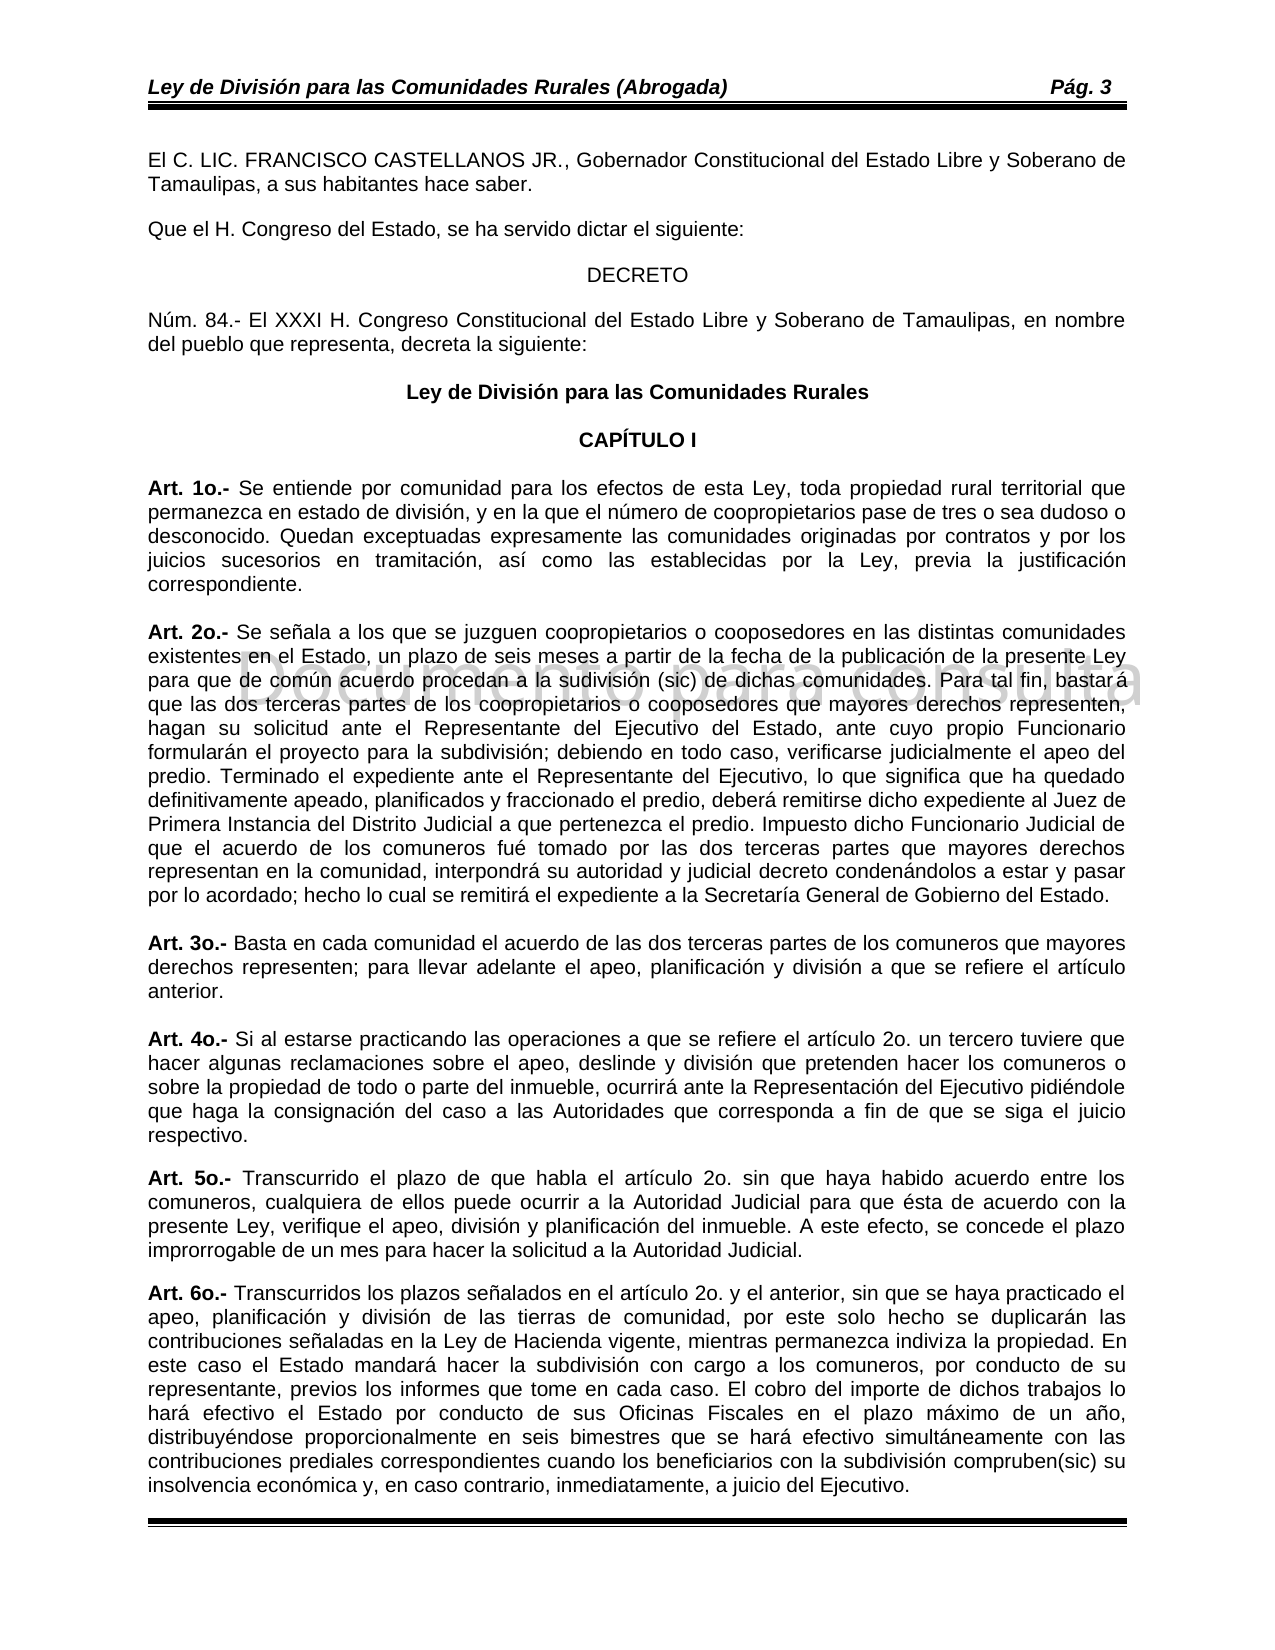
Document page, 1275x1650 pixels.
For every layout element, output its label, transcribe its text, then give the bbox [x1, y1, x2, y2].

subtitle CAPÍTULO I [148, 428, 1127, 452]
text Que el H. Congreso del Estado, se ha servido dictar el siguiente: [148, 217, 1127, 241]
text Art. 2o.- Se señala a los que se juzguen coopropietarios o cooposedores en las distintas comunidades existentes en el Estado, un plazo de seis meses a partir de la fecha de la publicación de la presente Ley para que de común acuerdo procedan a la sudivisión (sic) de dichas comunidades. Para tal fin, bastará que las dos terceras partes de los coopropietarios o cooposedores que mayores derechos representen, hagan su solicitud ante el Representante del Ejecutivo del Estado, ante cuyo propio Funcionario formularán el proyecto para la subdivisión; debiendo en todo caso, verificarse judicialmente el apeo del predio. Terminado el expediente ante el Representante del Ejecutivo, lo que significa que ha quedado definitivamente apeado, planificados y fraccionado el predio, deberá remitirse dicho expediente al Juez de Primera Instancia del Distrito Judicial a que pertenezca el predio. Impuesto dicho Funcionario Judicial de que el acuerdo de los comuneros fué tomado por las dos terceras partes que mayores derechos representan en la comunidad, interpondrá su autoridad y judicial decreto condenándolos a estar y pasar por lo acordado; hecho lo cual se remitirá el expediente a la Secretaría General de Gobierno del Estado. [148, 620, 1127, 907]
subtitle Ley de División para las Comunidades Rurales [148, 380, 1127, 404]
text DECRETO [148, 263, 1127, 287]
text Núm. 84.- El XXXI H. Congreso Constitucional del Estado Libre y Soberano de Tamaulipas, en nombre del pueblo que representa, decreta la siguiente: [148, 308, 1127, 356]
text Art. 5o.- Transcurrido el plazo de que habla el artículo 2o. sin que haya habido acuerdo entre los comuneros, cualquiera de ellos puede ocurrir a la Autoridad Judicial para que ésta de acuerdo con la presente Ley, verifique el apeo, división y planificación del inmueble. A este efecto, se concede el plazo improrrogable de un mes para hacer la solicitud a la Autoridad Judicial. [148, 1166, 1127, 1262]
text Art. 3o.- Basta en cada comunidad el acuerdo de las dos terceras partes de los comuneros que mayores derechos representen; para llevar adelante el apeo, planificación y división a que se refiere el artículo anterior. [148, 931, 1127, 1003]
text El C. LIC. FRANCISCO CASTELLANOS JR., Gobernador Constitucional del Estado Libre y Soberano de Tamaulipas, a sus habitantes hace saber. [148, 148, 1127, 196]
text Art. 4o.- Si al estarse practicando las operaciones a que se refiere el artículo 2o. un tercero tuviere que hacer algunas reclamaciones sobre el apeo, deslinde y división que pretenden hacer los comuneros o sobre la propiedad de todo o parte del inmueble, ocurrirá ante la Representación del Ejecutivo pidiéndole que haga la consignación del caso a las Autoridades que corresponda a fin de que se siga el juicio respectivo. [148, 1027, 1127, 1147]
text Art. 6o.- Transcurridos los plazos señalados en el artículo 2o. y el anterior, sin que se haya practicado el apeo, planificación y división de las tierras de comunidad, por este solo hecho se duplicarán las contribuciones señaladas en la Ley de Hacienda vigente, mientras permanezca indiviza la propiedad. En este caso el Estado mandará hacer la subdivisión con cargo a los comuneros, por conducto de su representante, previos los informes que tome en cada caso. El cobro del importe de dichos trabajos lo hará efectivo el Estado por conducto de sus Oficinas Fiscales en el plazo máximo de un año, distribuyéndose proporcionalmente en seis bimestres que se hará efectivo simultáneamente con las contribuciones prediales correspondientes cuando los beneficiarios con la subdivisión compruben(sic) su insolvencia económica y, en caso contrario, inmediatamente, a juicio del Ejecutivo. [148, 1281, 1127, 1497]
text Art. 1o.- Se entiende por comunidad para los efectos de esta Ley, toda propiedad rural territorial que permanezca en estado de división, y en la que el número de coopropietarios pase de tres o sea dudoso o desconocido. Quedan exceptuadas expresamente las comunidades originadas por contratos y por los juicios sucesorios en tramitación, así como las establecidas por la Ley, previa la justificación correspondiente. [148, 476, 1127, 596]
